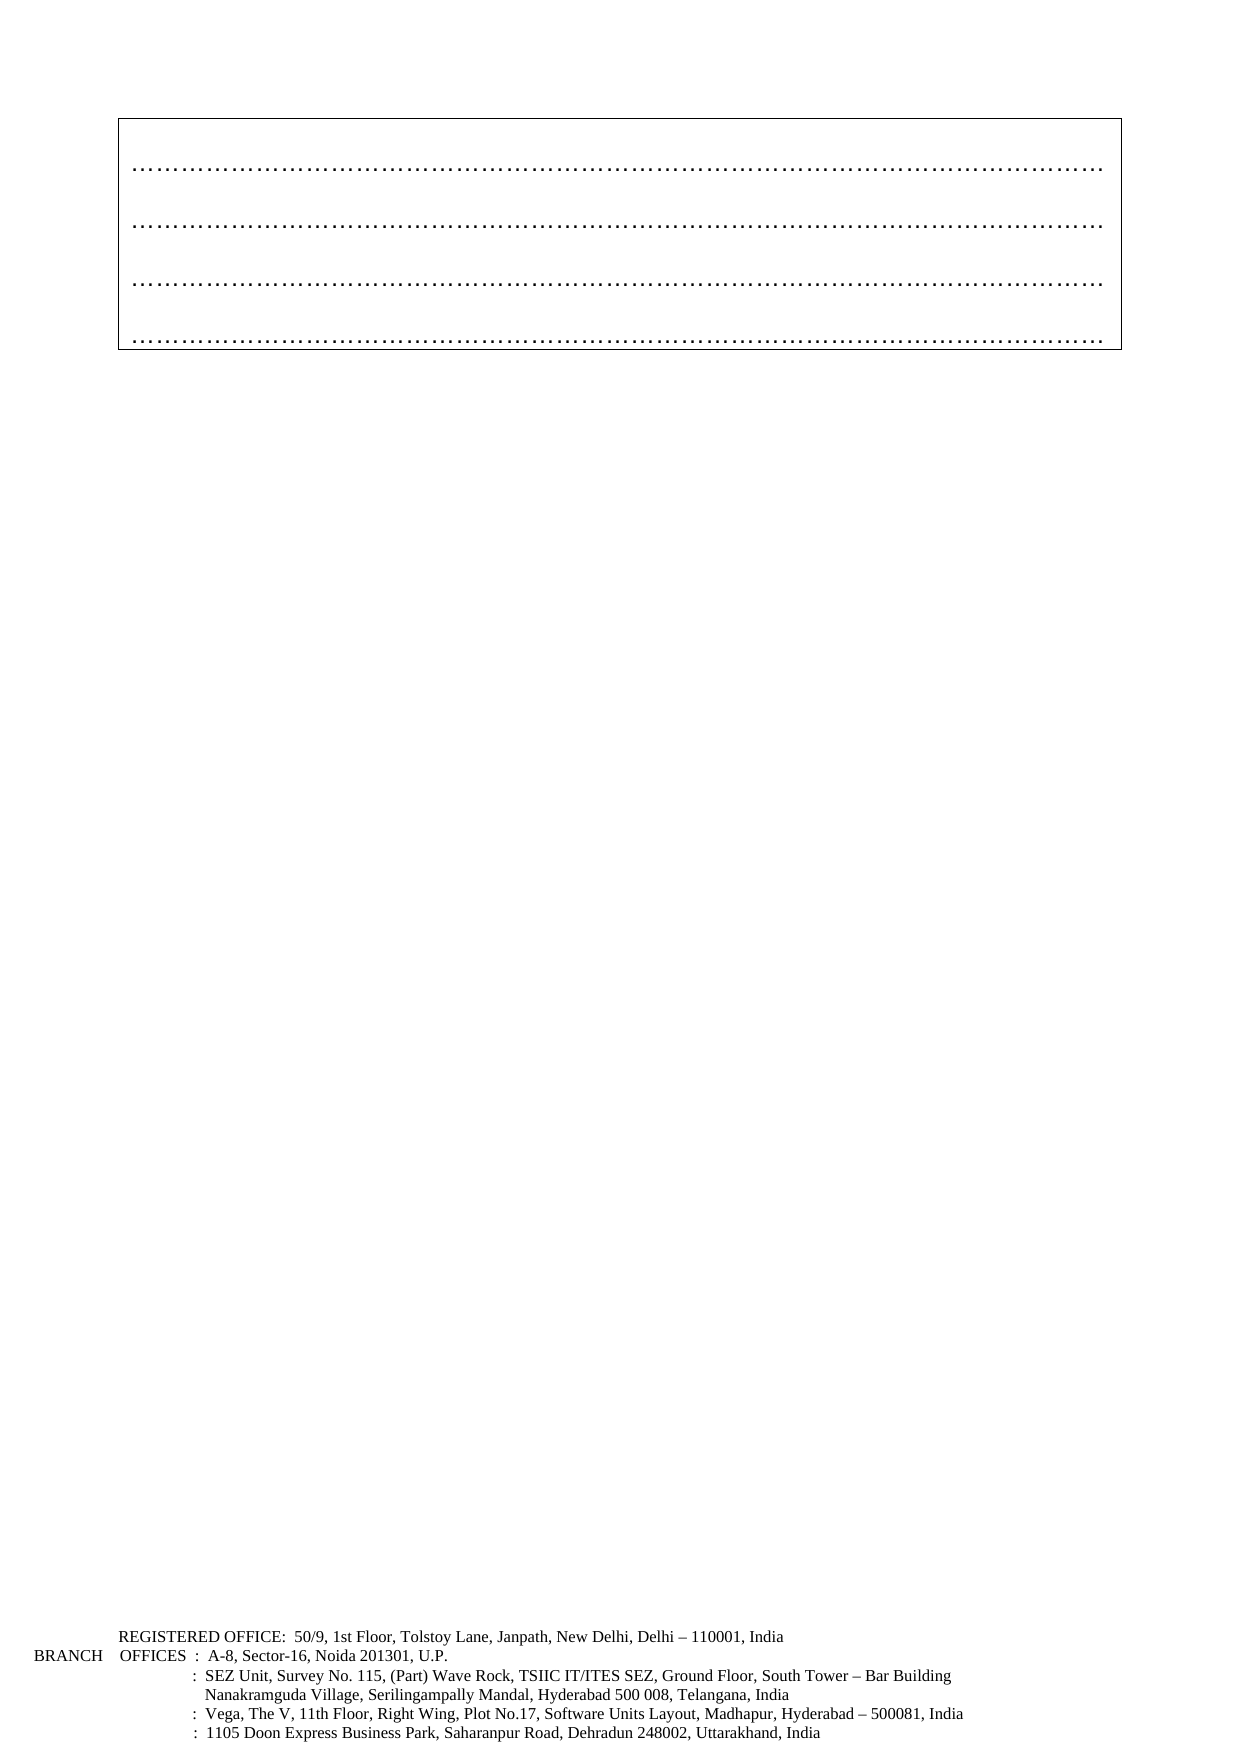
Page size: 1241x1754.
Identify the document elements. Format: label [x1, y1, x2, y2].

table_header [119, 119, 1121, 349]
